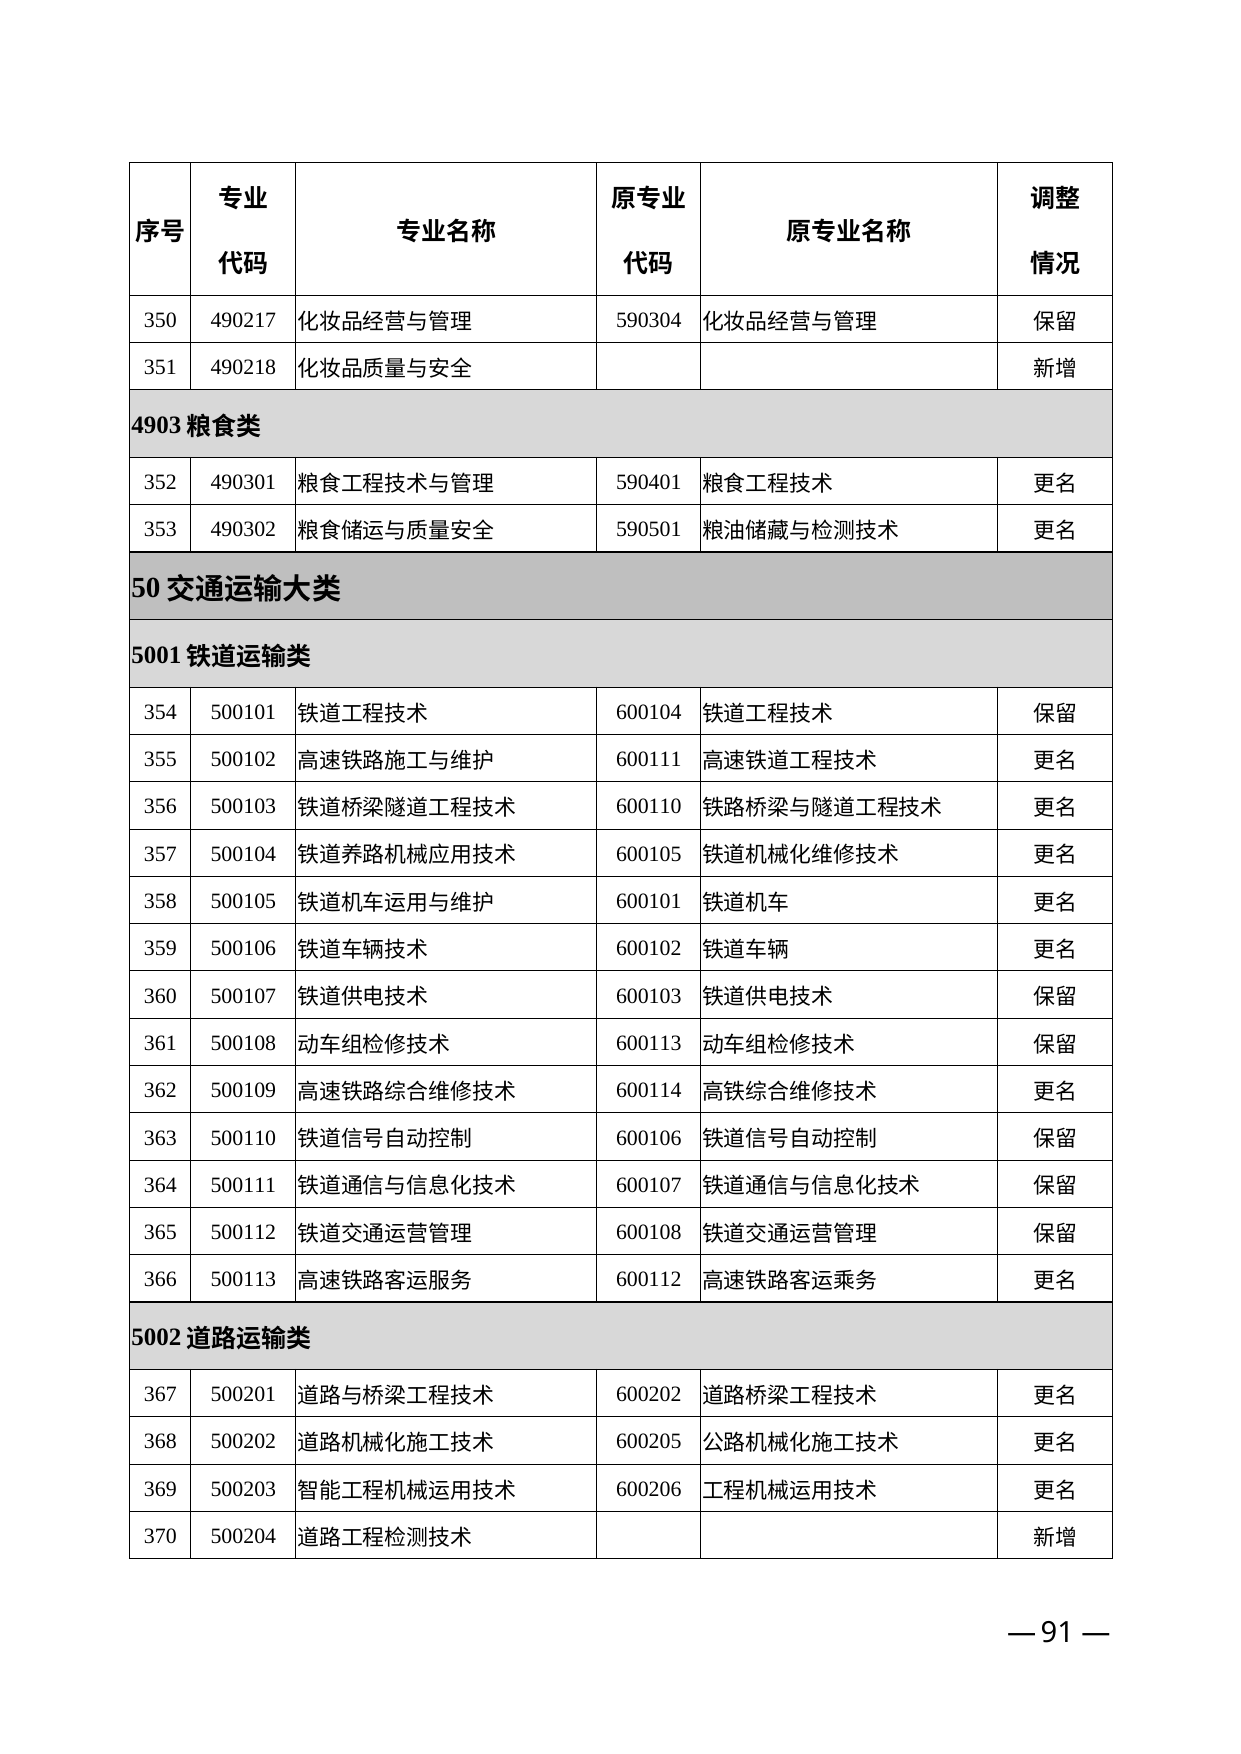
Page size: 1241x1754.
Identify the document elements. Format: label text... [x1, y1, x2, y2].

table_cell 高速铁路施工与维护 [296, 735, 596, 781]
table_cell 490218 [191, 343, 295, 389]
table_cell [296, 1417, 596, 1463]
table_cell 保留 [998, 688, 1112, 734]
table_cell 500103 [191, 782, 295, 828]
table_cell 490301 [191, 458, 295, 504]
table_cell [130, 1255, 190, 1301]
table_cell 355 [130, 735, 190, 781]
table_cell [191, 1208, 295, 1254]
table_cell 铁道通信与信息化技术 [701, 1161, 997, 1207]
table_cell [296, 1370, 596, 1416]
table_cell 铁道通信与信息化技术 [296, 1161, 596, 1207]
table_cell 铁道桥梁隧道工程技术 [296, 782, 596, 828]
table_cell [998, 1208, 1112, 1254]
table_cell 364 [130, 1161, 190, 1207]
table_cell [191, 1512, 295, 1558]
table_cell 铁道养路机械应用技术 [296, 830, 596, 876]
table_cell 353 [130, 505, 190, 551]
table_cell 600111 [597, 735, 700, 781]
table_cell 362 [130, 1066, 190, 1112]
table_cell 590304 [597, 296, 700, 342]
table_cell 600101 [597, 877, 700, 923]
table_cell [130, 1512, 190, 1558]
table_cell 5001铁道运输类 [130, 620, 1112, 687]
table_cell 500102 [191, 735, 295, 781]
table_cell 354 [130, 688, 190, 734]
table_cell 600102 [597, 924, 700, 970]
table_cell 500107 [191, 971, 295, 1018]
table_cell 保留 [998, 1161, 1112, 1207]
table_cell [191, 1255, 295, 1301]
table_cell 铁道机车 [701, 877, 997, 923]
table_cell 粮食储运与质量安全 [296, 505, 596, 551]
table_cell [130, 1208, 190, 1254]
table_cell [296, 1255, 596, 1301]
table_cell 356 [130, 782, 190, 828]
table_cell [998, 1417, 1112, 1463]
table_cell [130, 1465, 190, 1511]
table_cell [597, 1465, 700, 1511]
table_cell 500101 [191, 688, 295, 734]
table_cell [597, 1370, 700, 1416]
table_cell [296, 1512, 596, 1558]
table_cell 更名 [998, 877, 1112, 923]
table_cell 更名 [998, 735, 1112, 781]
table_cell 新增 [998, 343, 1112, 389]
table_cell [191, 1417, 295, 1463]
table_cell 高速铁路综合维修技术 [296, 1066, 596, 1112]
table_cell 358 [130, 877, 190, 923]
table_cell 铁路桥梁与隧道工程技术 [701, 782, 997, 828]
table_cell 化妆品质量与安全 [296, 343, 596, 389]
table_cell 铁道机车运用与维护 [296, 877, 596, 923]
table_cell [597, 343, 700, 389]
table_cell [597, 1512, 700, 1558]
table_cell 更名 [998, 1066, 1112, 1112]
table_cell 500106 [191, 924, 295, 970]
table_cell 357 [130, 830, 190, 876]
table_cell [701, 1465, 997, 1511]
table_cell 590501 [597, 505, 700, 551]
table_cell 化妆品经营与管理 [296, 296, 596, 342]
table_cell 高速铁道工程技术 [701, 735, 997, 781]
table_cell 更名 [998, 505, 1112, 551]
table_cell 360 [130, 971, 190, 1018]
table_cell 保留 [998, 1113, 1112, 1159]
table_cell 351 [130, 343, 190, 389]
table_cell 363 [130, 1113, 190, 1159]
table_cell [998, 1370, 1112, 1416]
table_cell 化妆品经营与管理 [701, 296, 997, 342]
table_cell 600113 [597, 1019, 700, 1065]
table_cell 350 [130, 296, 190, 342]
table_cell 500108 [191, 1019, 295, 1065]
table_cell 动车组检修技术 [296, 1019, 596, 1065]
table_cell 500104 [191, 830, 295, 876]
table_cell 铁道信号自动控制 [296, 1113, 596, 1159]
table_cell 50交通运输大类 [130, 553, 1112, 619]
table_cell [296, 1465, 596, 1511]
table_header 专业名称 [296, 163, 596, 294]
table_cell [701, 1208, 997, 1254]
table_cell 保留 [998, 296, 1112, 342]
table_cell 500109 [191, 1066, 295, 1112]
table_cell 粮食工程技术 [701, 458, 997, 504]
table_cell 保留 [998, 1019, 1112, 1065]
table_cell 600110 [597, 782, 700, 828]
table_cell 铁道供电技术 [701, 971, 997, 1018]
table_cell 600104 [597, 688, 700, 734]
table_cell 铁道车辆技术 [296, 924, 596, 970]
table_cell 更名 [998, 924, 1112, 970]
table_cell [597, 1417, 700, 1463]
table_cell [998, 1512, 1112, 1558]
table_header 原专业名称 [701, 163, 997, 294]
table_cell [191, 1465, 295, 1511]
table_cell 352 [130, 458, 190, 504]
table_cell 铁道车辆 [701, 924, 997, 970]
table_cell 590401 [597, 458, 700, 504]
table_cell 铁道机械化维修技术 [701, 830, 997, 876]
table_cell 361 [130, 1019, 190, 1065]
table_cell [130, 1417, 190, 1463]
table_cell 铁道工程技术 [701, 688, 997, 734]
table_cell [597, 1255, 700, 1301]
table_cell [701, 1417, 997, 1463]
table_cell 保留 [998, 971, 1112, 1018]
table_cell 铁道供电技术 [296, 971, 596, 1018]
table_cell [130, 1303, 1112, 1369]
table_cell 粮食工程技术与管理 [296, 458, 596, 504]
table_cell 动车组检修技术 [701, 1019, 997, 1065]
table_cell [701, 343, 997, 389]
table_cell 490217 [191, 296, 295, 342]
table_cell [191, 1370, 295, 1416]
table_header 序号 [130, 163, 190, 294]
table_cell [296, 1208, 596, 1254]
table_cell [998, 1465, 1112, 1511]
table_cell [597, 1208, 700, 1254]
table_cell 600105 [597, 830, 700, 876]
table_cell 490302 [191, 505, 295, 551]
table_header 调整 情况 [998, 163, 1112, 294]
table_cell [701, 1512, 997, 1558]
table_cell 高铁综合维修技术 [701, 1066, 997, 1112]
table_cell 600107 [597, 1161, 700, 1207]
table_cell 4903粮食类 [130, 390, 1112, 457]
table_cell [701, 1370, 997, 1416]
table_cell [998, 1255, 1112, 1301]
table_cell 更名 [998, 458, 1112, 504]
table_cell 359 [130, 924, 190, 970]
table_cell 600103 [597, 971, 700, 1018]
table_cell 500105 [191, 877, 295, 923]
table_cell 600114 [597, 1066, 700, 1112]
table_cell 600106 [597, 1113, 700, 1159]
table_header 原专业 代码 [597, 163, 700, 294]
table_cell 粮油储藏与检测技术 [701, 505, 997, 551]
table_cell 500110 [191, 1113, 295, 1159]
table_cell 更名 [998, 782, 1112, 828]
table_cell 500111 [191, 1161, 295, 1207]
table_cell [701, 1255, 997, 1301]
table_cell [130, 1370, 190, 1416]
table_cell 铁道工程技术 [296, 688, 596, 734]
table_cell 铁道信号自动控制 [701, 1113, 997, 1159]
table_cell 更名 [998, 830, 1112, 876]
table_header 专业 代码 [191, 163, 295, 294]
